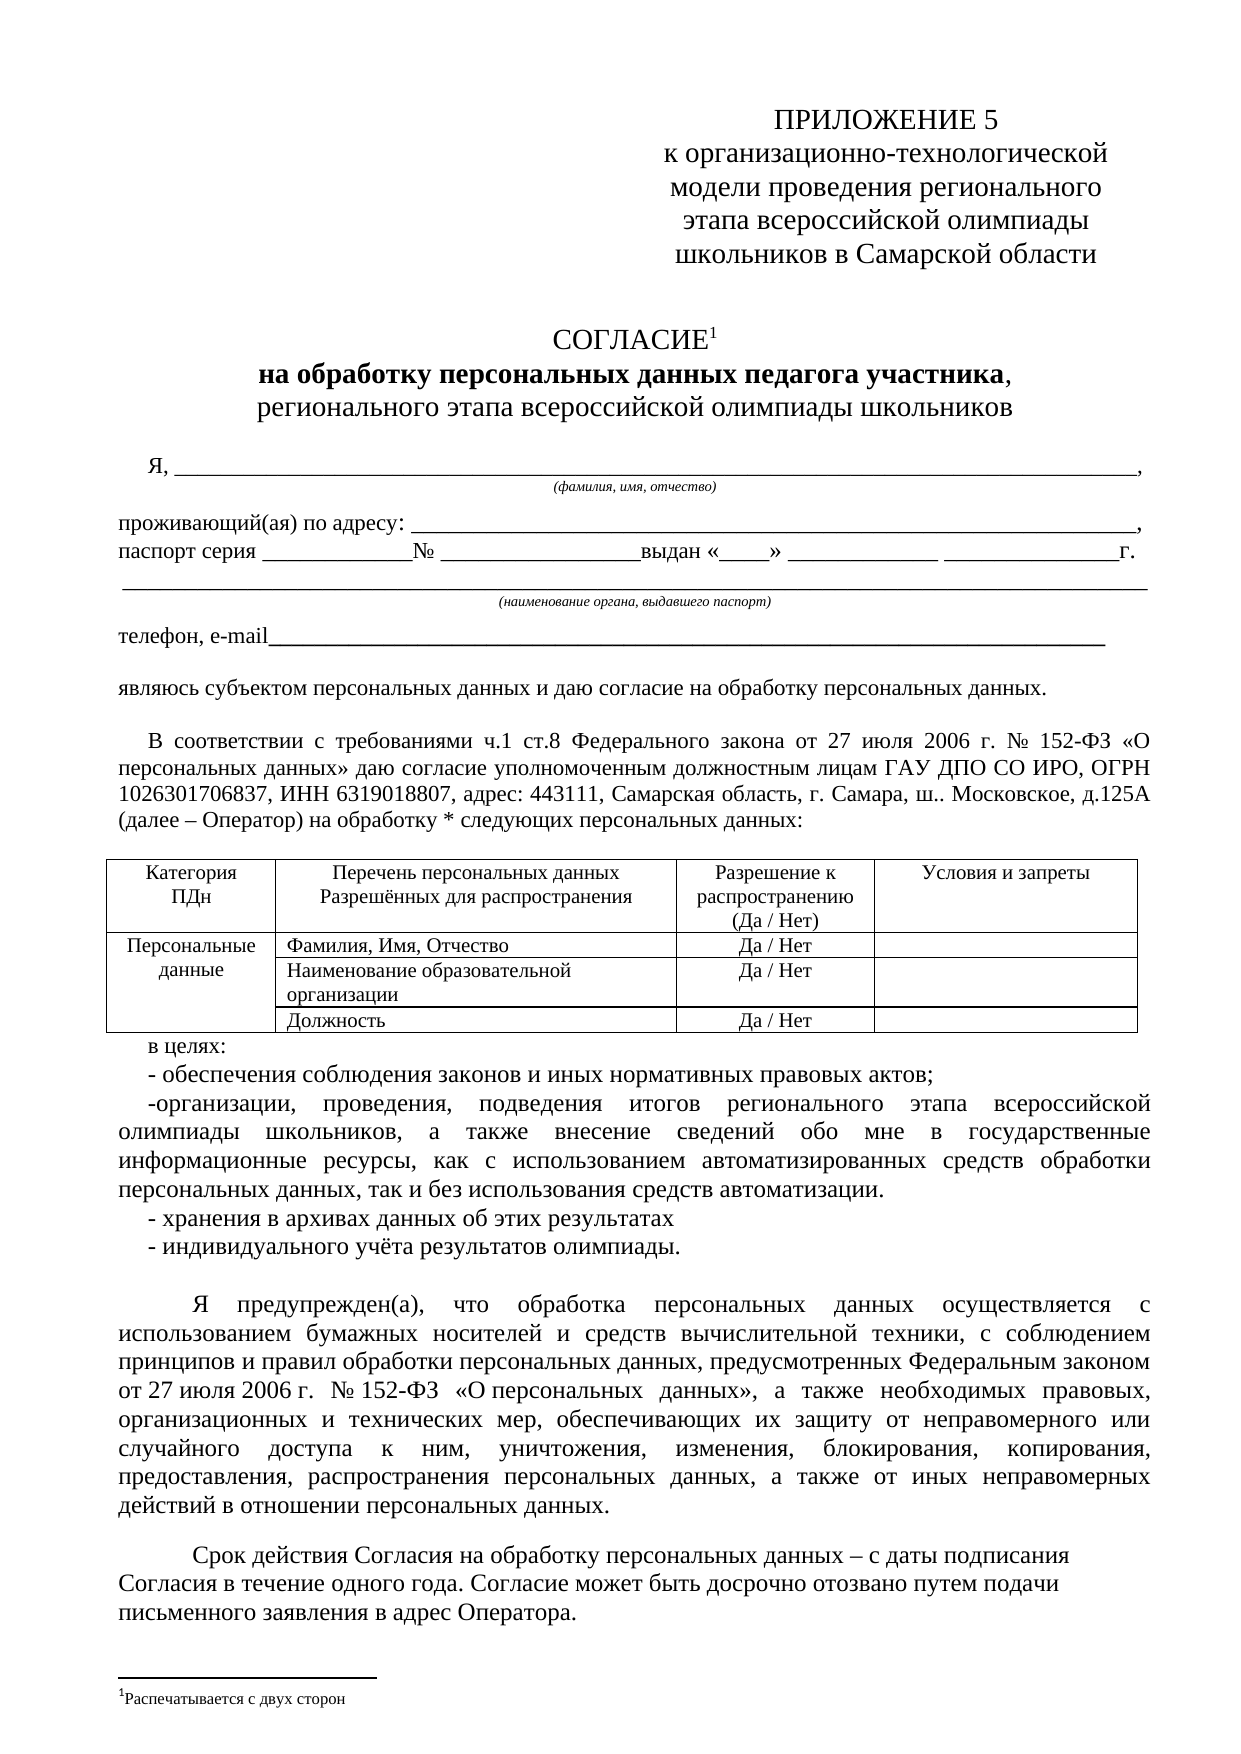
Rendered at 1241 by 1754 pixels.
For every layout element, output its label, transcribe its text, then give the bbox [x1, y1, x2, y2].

text Срок действия Согласия на обработку персональных данных – с даты подписания Согласия в течение одного года. Согласие может быть досрочно отозвано путем подачи письменного заявления в адрес Оператора. [118, 1540, 1152, 1626]
table_cell [875, 1008, 1137, 1032]
text Я предупрежден(а), что обработка персональных данных осуществляется с использованием бумажных носителей и средств вычислительной техники, с соблюдением принципов и правил обработки персональных данных, предусмотренных Федеральным законом от 27 июля 2006 г. № 152-ФЗ «О персональных данных», а также необходимых правовых, организационных и технических мер, обеспечивающих их защиту от неправомерного или случайного доступа к ним, уничтожения, изменения, блокирования, копирования, предоставления, распространения персональных данных, а также от иных неправомерных действий в отношении персональных данных. [118, 1289, 1152, 1519]
text в целях: [118, 1033, 1152, 1059]
text - индивидуального учёта результатов олимпиады. [118, 1231, 1152, 1260]
table_header Перечень персональных данных Разрешённых для распространения [276, 860, 676, 932]
text к организационно-технологической модели проведения регионального [620, 135, 1152, 202]
text регионального этапа всероссийской олимпиады школьников [118, 389, 1152, 423]
table_cell Да / Нет [677, 1008, 874, 1032]
text ПРИЛОЖЕНИЕ 5 [620, 102, 1152, 135]
text телефон, e-mail_________________________________________________________________________ [118, 622, 1152, 648]
table_cell Персональные данные [107, 933, 275, 1032]
text __________________________________________________________________________________ (наименование органа, выдавшего паспорт) [118, 564, 1152, 622]
text Я, ____________________________________________________________________________________, [118, 452, 1152, 478]
text проживающий(ая) по адресу: __________________________________________________________, [118, 507, 1152, 536]
table_cell Фамилия, Имя, Отчество [276, 933, 676, 957]
text В соответствии с требованиями ч.1 ст.8 Федерального закона от 27 июля 2006 г. № 152-ФЗ «О персональных данных» даю согласие уполномоченным должностным лицам ГАУ ДПО СО ИРО, ОГРН 1026301706837, ИНН 6319018807, адрес: 443111, Самарская область, г. Самара, ш.. Московское, д.125А (далее – Оператор) на обработку * следующих персональных данных: [118, 727, 1152, 833]
table_cell Да / Нет [677, 933, 874, 957]
text этапа всероссийской олимпиады школьников в Самарской области [620, 202, 1152, 269]
table_cell Да / Нет [677, 958, 874, 1006]
text являюсь субъектом персональных данных и даю согласие на обработку персональных данных. [118, 674, 1152, 701]
text - хранения в архивах данных об этих результатах [118, 1203, 1152, 1231]
table_cell Должность [276, 1008, 676, 1032]
text на обработку персональных данных педагога участника, [118, 356, 1152, 389]
table_cell [875, 958, 1137, 1006]
text -организации, проведения, подведения итогов регионального этапа всероссийской олимпиады школьников, а также внесение сведений обо мне в государственные информационные ресурсы, как с использованием автоматизированных средств обработки персональных данных, так и без использования средств автоматизации. [118, 1088, 1152, 1203]
text (фамилия, имя, отчество) [118, 478, 1152, 507]
text - обеспечения соблюдения законов и иных нормативных правовых актов; [118, 1059, 1152, 1088]
table_cell [875, 933, 1137, 957]
table_cell Наименование образовательной организации [276, 958, 676, 1006]
table_header Категория ПДн [107, 860, 275, 932]
table_header Условия и запреты [875, 860, 1137, 932]
text паспорт серия ____________№ ________________выдан «____» ____________ ______________г. [118, 536, 1152, 564]
text СОГЛАСИЕ [118, 322, 1152, 356]
table_header Разрешение к распространению (Да / Нет) [677, 860, 874, 932]
